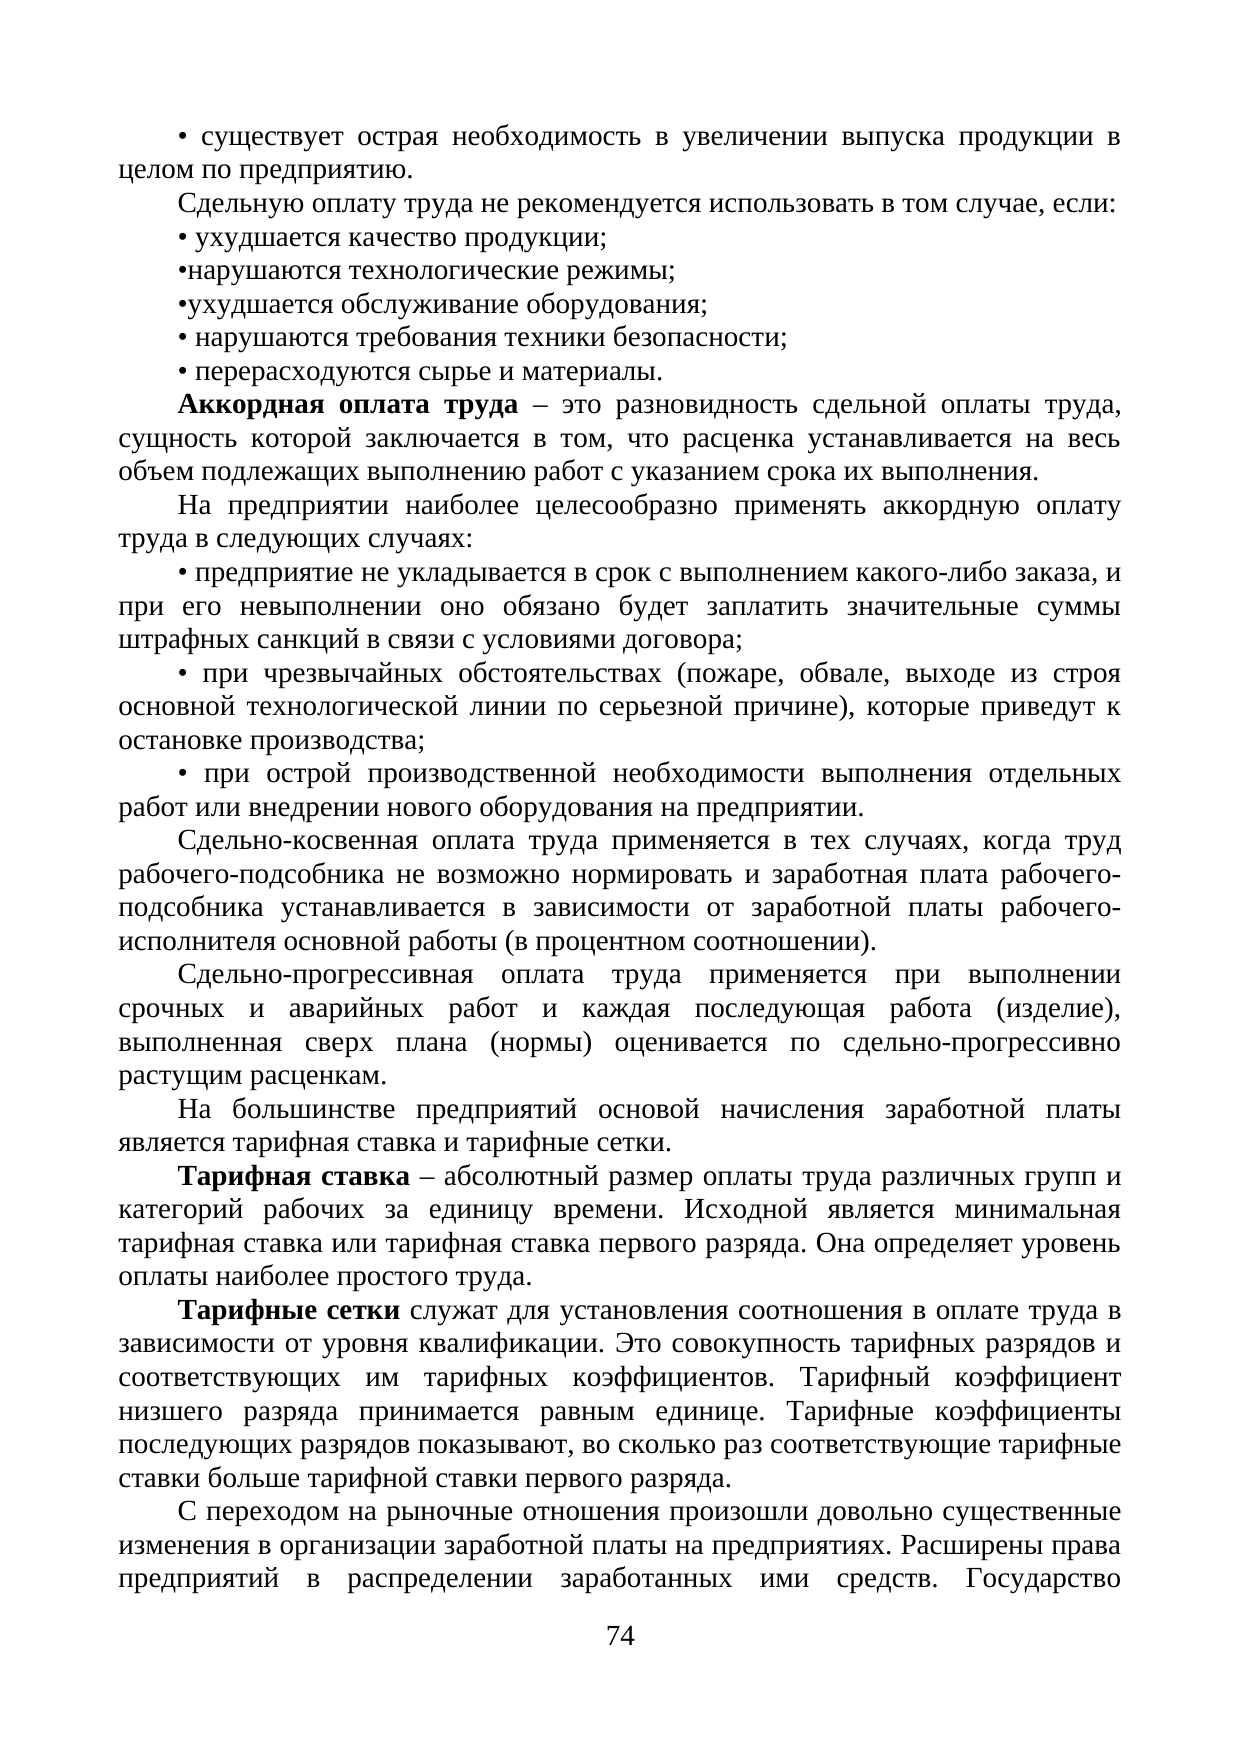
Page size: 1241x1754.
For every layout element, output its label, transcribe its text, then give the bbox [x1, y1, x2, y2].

text • ухудшается качество продукции; [118, 219, 1122, 252]
text •ухудшается обслуживание оборудования; [118, 286, 1122, 319]
text Сдельно-прогрессивная оплата труда применяется при выполнении срочных и аварийных работ и каждая последующая работа (изделие), выполненная сверх плана (нормы) оценивается по сдельно-прогрессивно растущим расценкам. [118, 957, 1122, 1091]
text Сдельную оплату труда не рекомендуется использовать в том случае, если: [118, 185, 1122, 219]
text Тарифные сетки служат для установления соотношения в оплате труда в зависимости от уровня квалификации. Это совокупность тарифных разрядов и соответствующих им тарифных коэффициентов. Тарифный коэффициент низшего разряда принимается равным единице. Тарифные коэффициенты последующих разрядов показывают, во сколько раз соответствующие тарифные ставки больше тарифной ставки первого разряда. [118, 1292, 1122, 1493]
text На предприятии наиболее целесообразно применять аккордную оплату труда в следующих случаях: [118, 487, 1122, 554]
text • нарушаются требования техники безопасности; [118, 319, 1122, 353]
text • при чрезвычайных обстоятельствах (пожаре, обвале, выходе из строя основной технологической линии по серьезной причине), которые приведут к остановке производства; [118, 655, 1122, 755]
text • предприятие не укладывается в срок с выполнением какого-либо заказа, и при его невыполнении оно обязано будет заплатить значительные суммы штрафных санкций в связи с условиями договора; [118, 554, 1122, 655]
text Аккордная оплата труда – это разновидность сдельной оплаты труда, сущность которой заключается в том, что расценка устанавливается на весь объем подлежащих выполнению работ с указанием срока их выполнения. [118, 386, 1122, 487]
text Тарифная ставка – абсолютный размер оплаты труда различных групп и категорий рабочих за единицу времени. Исходной является минимальная тарифная ставка или тарифная ставка первого разряда. Она определяет уровень оплаты наиболее простого труда. [118, 1158, 1122, 1292]
text • при острой производственной необходимости выполнения отдельных работ или внедрении нового оборудования на предприятии. [118, 755, 1122, 822]
text На большинстве предприятий основой начисления заработной платы является тарифная ставка и тарифные сетки. [118, 1091, 1122, 1158]
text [118, 1493, 1122, 1594]
text Сдельно-косвенная оплата труда применяется в тех случаях, когда труд рабочего-подсобника не возможно нормировать и заработная плата рабочего-подсобника устанавливается в зависимости от заработной платы рабочего-исполнителя основной работы (в процентном соотношении). [118, 822, 1122, 957]
text •нарушаются технологические режимы; [118, 252, 1122, 286]
text • перерасходуются сырье и материалы. [118, 353, 1122, 386]
text • существует острая необходимость в увеличении выпуска продукции в целом по предприятию. [118, 118, 1122, 185]
